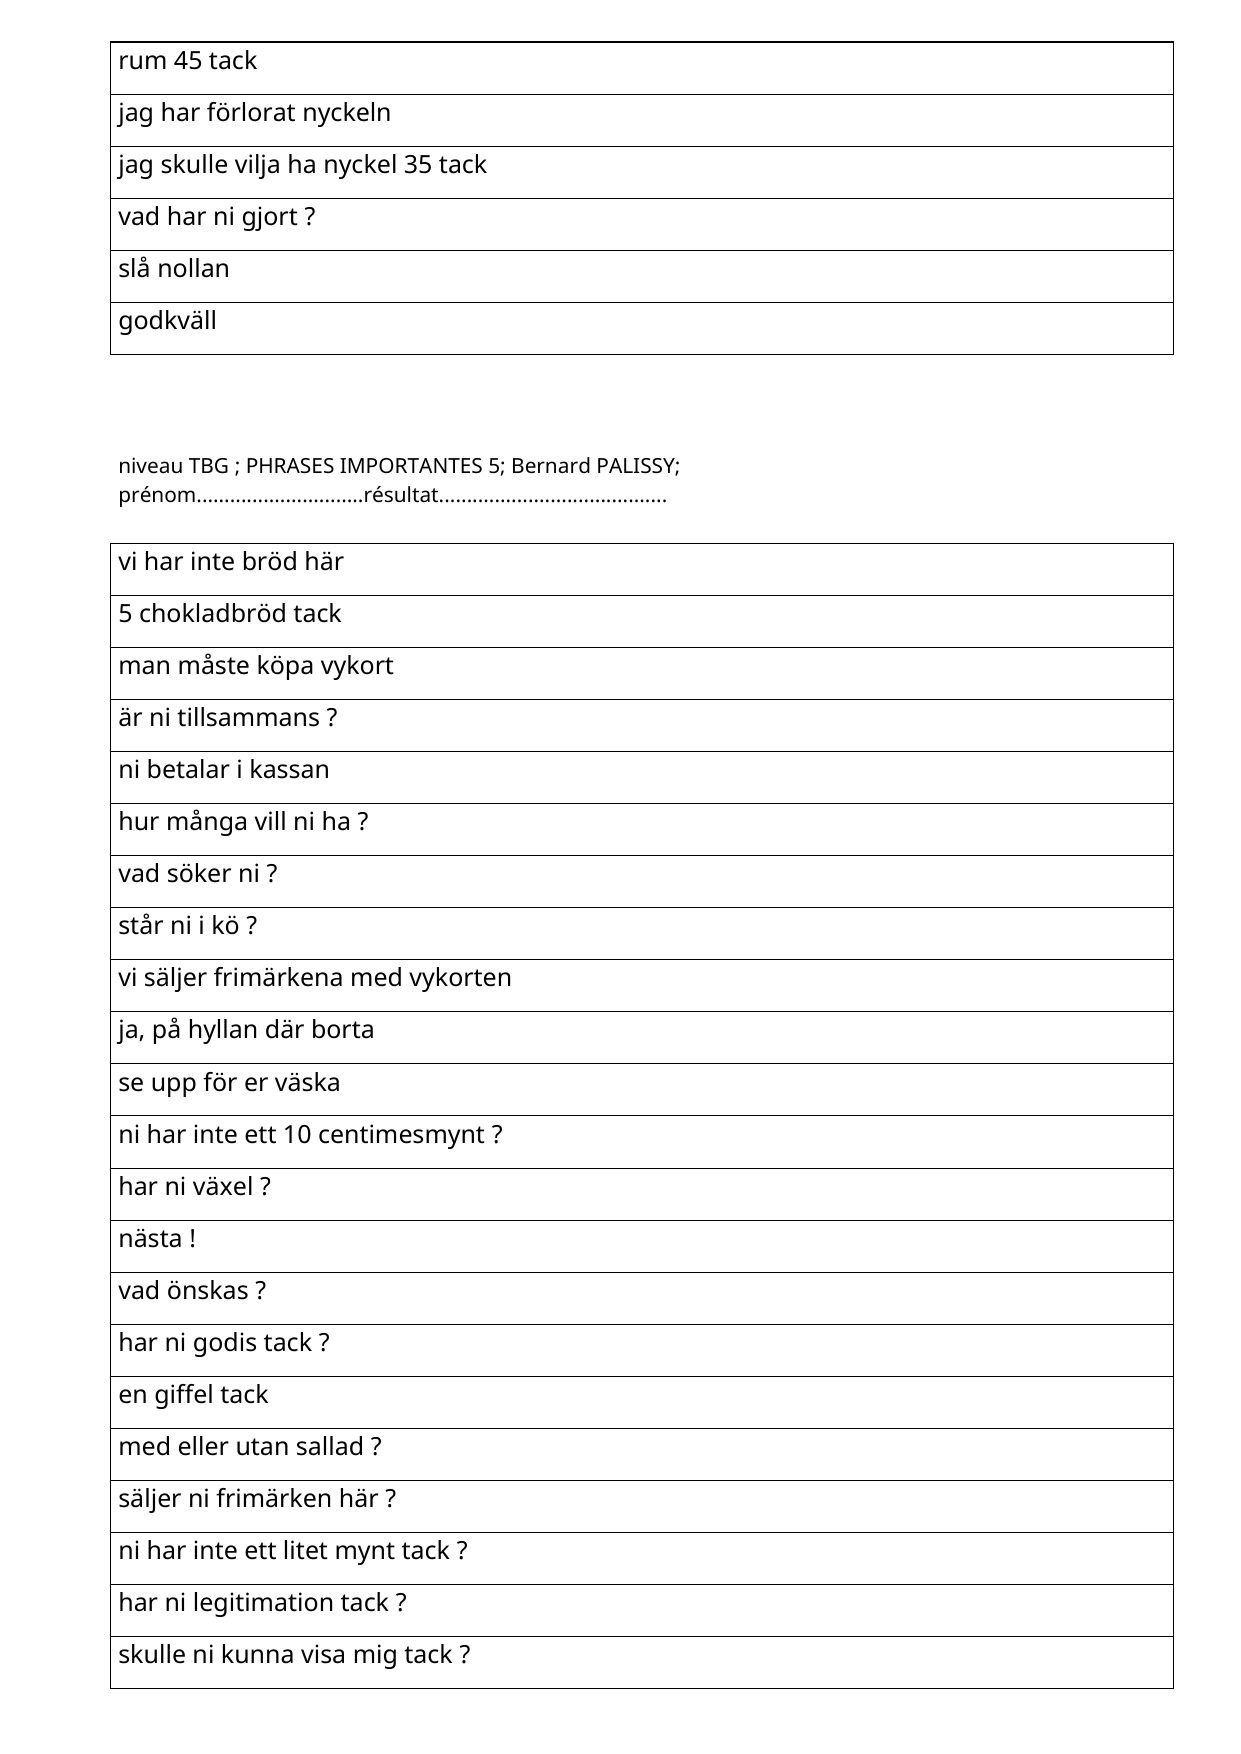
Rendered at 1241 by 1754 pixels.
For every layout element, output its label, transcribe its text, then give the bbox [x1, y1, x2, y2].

table_cell [643, 1481, 1173, 1532]
table_cell [643, 43, 1173, 93]
table_cell [643, 804, 1173, 855]
table_cell är ni tillsammans ? [111, 700, 642, 751]
table_cell [643, 1325, 1173, 1376]
table_cell har ni legitimation tack ? [111, 1585, 642, 1636]
table_cell [643, 95, 1173, 146]
table_cell har ni godis tack ? [111, 1325, 642, 1376]
table_cell [643, 856, 1173, 907]
table_header [643, 544, 1173, 594]
table_cell [643, 1064, 1173, 1115]
table_cell rum 45 tack [111, 43, 642, 93]
table_cell har ni växel ? [111, 1169, 642, 1219]
table_cell vad söker ni ? [111, 856, 642, 907]
table_cell [643, 303, 1173, 354]
table_cell [643, 1429, 1173, 1480]
table_cell [643, 251, 1173, 302]
table_cell vad önskas ? [111, 1273, 642, 1324]
table_cell nästa ! [111, 1221, 642, 1272]
table_cell [643, 1012, 1173, 1063]
table_cell man måste köpa vykort [111, 648, 642, 699]
table_cell ni har inte ett litet mynt tack ? [111, 1533, 642, 1584]
table_cell [643, 596, 1173, 647]
table_cell [643, 1585, 1173, 1636]
table_header vi har inte bröd här [111, 544, 642, 594]
table_cell [643, 648, 1173, 699]
table_cell godkväll [111, 303, 642, 354]
table_cell vad har ni gjort ? [111, 199, 642, 250]
table_cell [643, 1533, 1173, 1584]
table_cell [643, 700, 1173, 751]
table_cell med eller utan sallad ? [111, 1429, 642, 1480]
table_cell vi säljer frimärkena med vykorten [111, 960, 642, 1011]
table_cell [643, 1221, 1173, 1272]
text niveau TBG ; PHRASES IMPORTANTES 5; Bernard PALISSY; prénom..............................résultat......................................... [118, 451, 1199, 508]
table_cell [643, 147, 1173, 198]
table_cell [643, 908, 1173, 959]
table_cell [643, 1116, 1173, 1167]
table_cell jag skulle vilja ha nyckel 35 tack [111, 147, 642, 198]
table_cell ni har inte ett 10 centimesmynt ? [111, 1116, 642, 1167]
table_cell en giffel tack [111, 1377, 642, 1428]
table_cell skulle ni kunna visa mig tack ? [111, 1637, 642, 1688]
table_cell slå nollan [111, 251, 642, 302]
table_cell ja, på hyllan där borta [111, 1012, 642, 1063]
table_cell [643, 199, 1173, 250]
table_cell [643, 1273, 1173, 1324]
table_cell hur många vill ni ha ? [111, 804, 642, 855]
table_cell står ni i kö ? [111, 908, 642, 959]
table_cell [643, 1637, 1173, 1688]
table_cell [643, 752, 1173, 803]
table_cell säljer ni frimärken här ? [111, 1481, 642, 1532]
table_cell [643, 960, 1173, 1011]
table_cell jag har förlorat nyckeln [111, 95, 642, 146]
table_cell [643, 1169, 1173, 1219]
table_cell ni betalar i kassan [111, 752, 642, 803]
table_cell [643, 1377, 1173, 1428]
table_cell 5 chokladbröd tack [111, 596, 642, 647]
table_cell se upp för er väska [111, 1064, 642, 1115]
